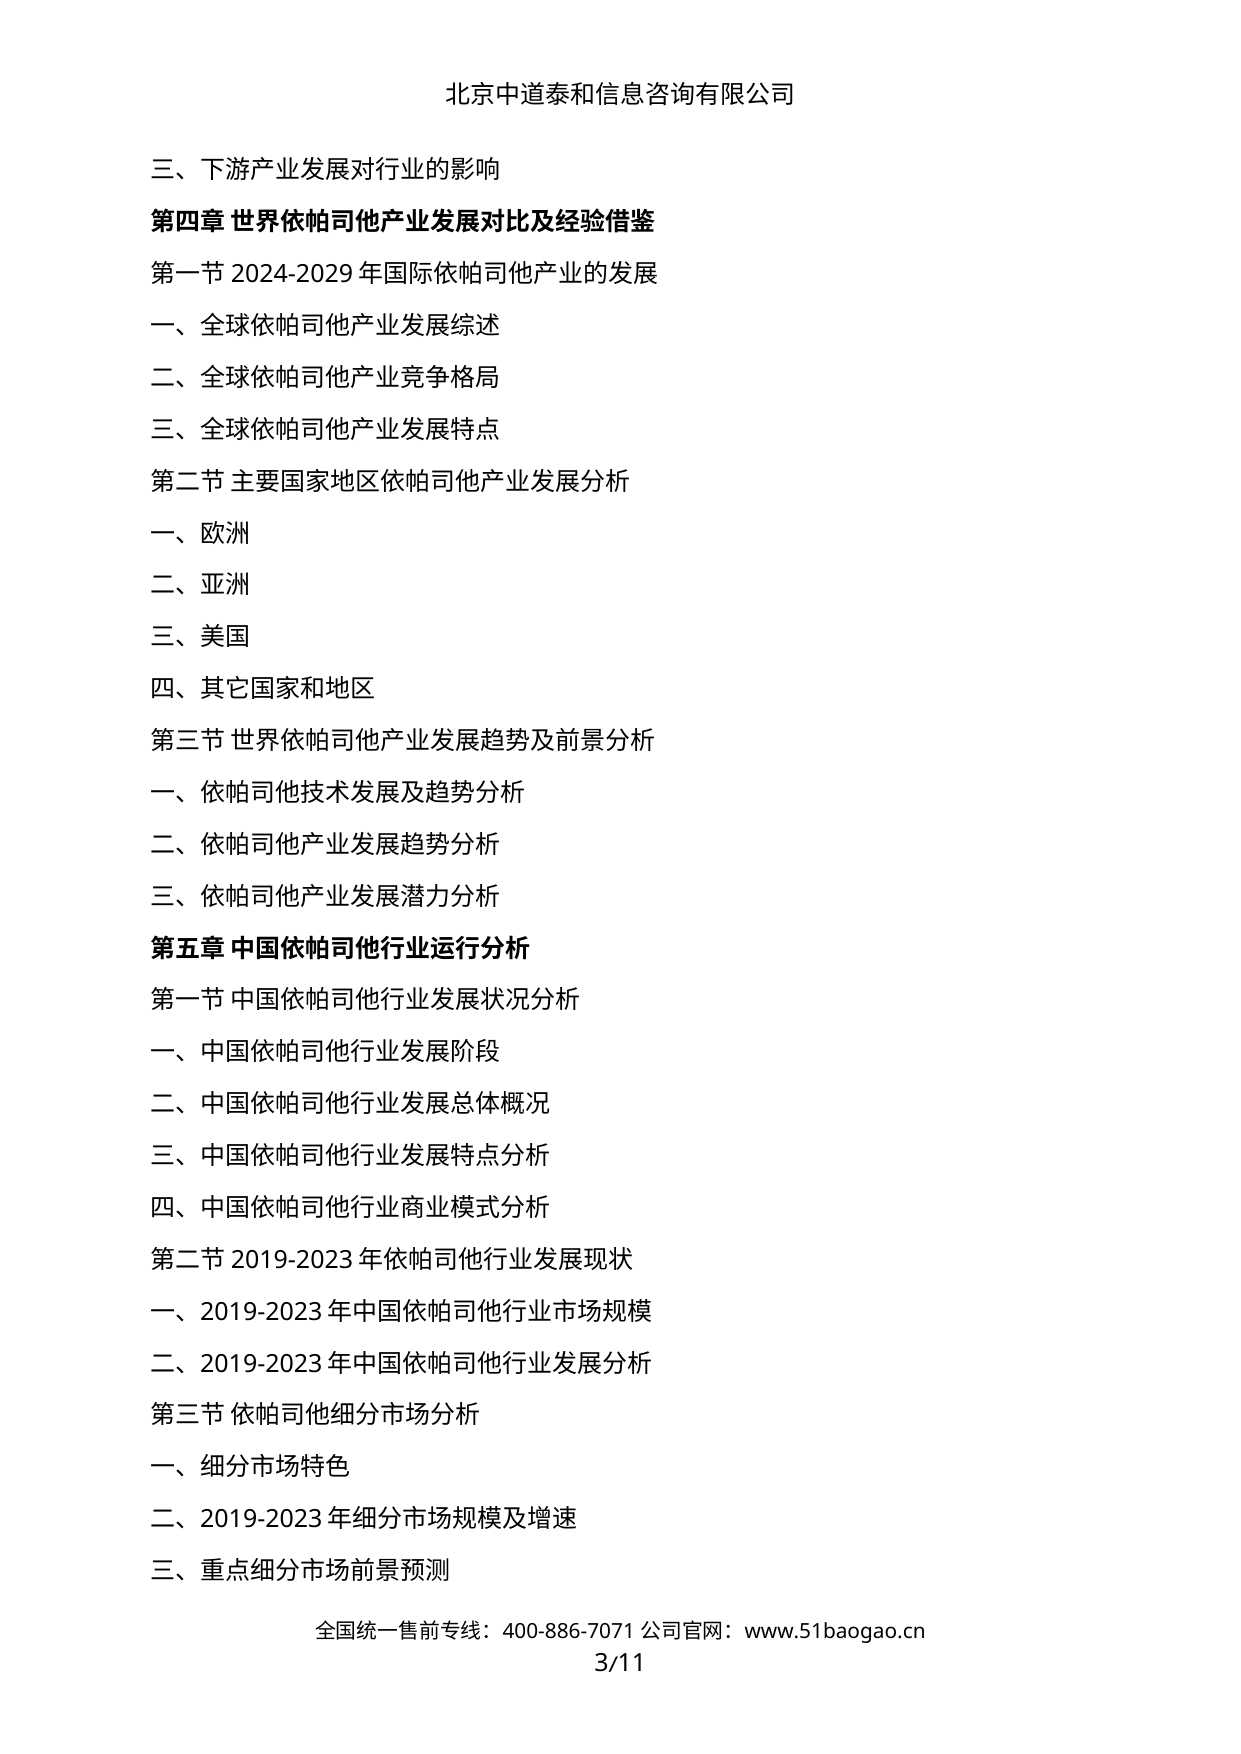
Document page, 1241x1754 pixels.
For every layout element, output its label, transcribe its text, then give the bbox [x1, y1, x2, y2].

text 一、中国依帕司他行业发展阶段 [150, 1032, 1090, 1068]
text 第三节 依帕司他细分市场分析 [150, 1395, 1090, 1431]
text 三、全球依帕司他产业发展特点 [150, 409, 1090, 446]
text 三、中国依帕司他行业发展特点分析 [150, 1136, 1090, 1172]
text 二、中国依帕司他行业发展总体概况 [150, 1084, 1090, 1120]
text 第五章 中国依帕司他行业运行分析 [150, 928, 1090, 964]
text 二、全球依帕司他产业竞争格局 [150, 357, 1090, 394]
text 第三节 世界依帕司他产业发展趋势及前景分析 [150, 721, 1090, 757]
text 二、依帕司他产业发展趋势分析 [150, 824, 1090, 861]
text 四、其它国家和地区 [150, 669, 1090, 705]
text 二、2019-2023年中国依帕司他行业发展分析 [150, 1343, 1090, 1379]
text 三、下游产业发展对行业的影响 [150, 150, 1090, 186]
text 一、依帕司他技术发展及趋势分析 [150, 772, 1090, 809]
text 一、欧洲 [150, 513, 1090, 549]
text 一、细分市场特色 [150, 1447, 1090, 1483]
text 三、重点细分市场前景预测 [150, 1551, 1090, 1587]
text 一、2019-2023年中国依帕司他行业市场规模 [150, 1291, 1090, 1327]
text 四、中国依帕司他行业商业模式分析 [150, 1187, 1090, 1224]
text 第二节 2019-2023年依帕司他行业发展现状 [150, 1239, 1090, 1276]
text 三、美国 [150, 617, 1090, 653]
text 三、依帕司他产业发展潜力分析 [150, 876, 1090, 912]
text 一、全球依帕司他产业发展综述 [150, 306, 1090, 342]
text 二、2019-2023年细分市场规模及增速 [150, 1499, 1090, 1535]
text 第四章 世界依帕司他产业发展对比及经验借鉴 [150, 202, 1090, 238]
text 第一节 中国依帕司他行业发展状况分析 [150, 980, 1090, 1016]
text 二、亚洲 [150, 565, 1090, 601]
text 第二节 主要国家地区依帕司他产业发展分析 [150, 461, 1090, 497]
text 第一节 2024-2029年国际依帕司他产业的发展 [150, 254, 1090, 290]
